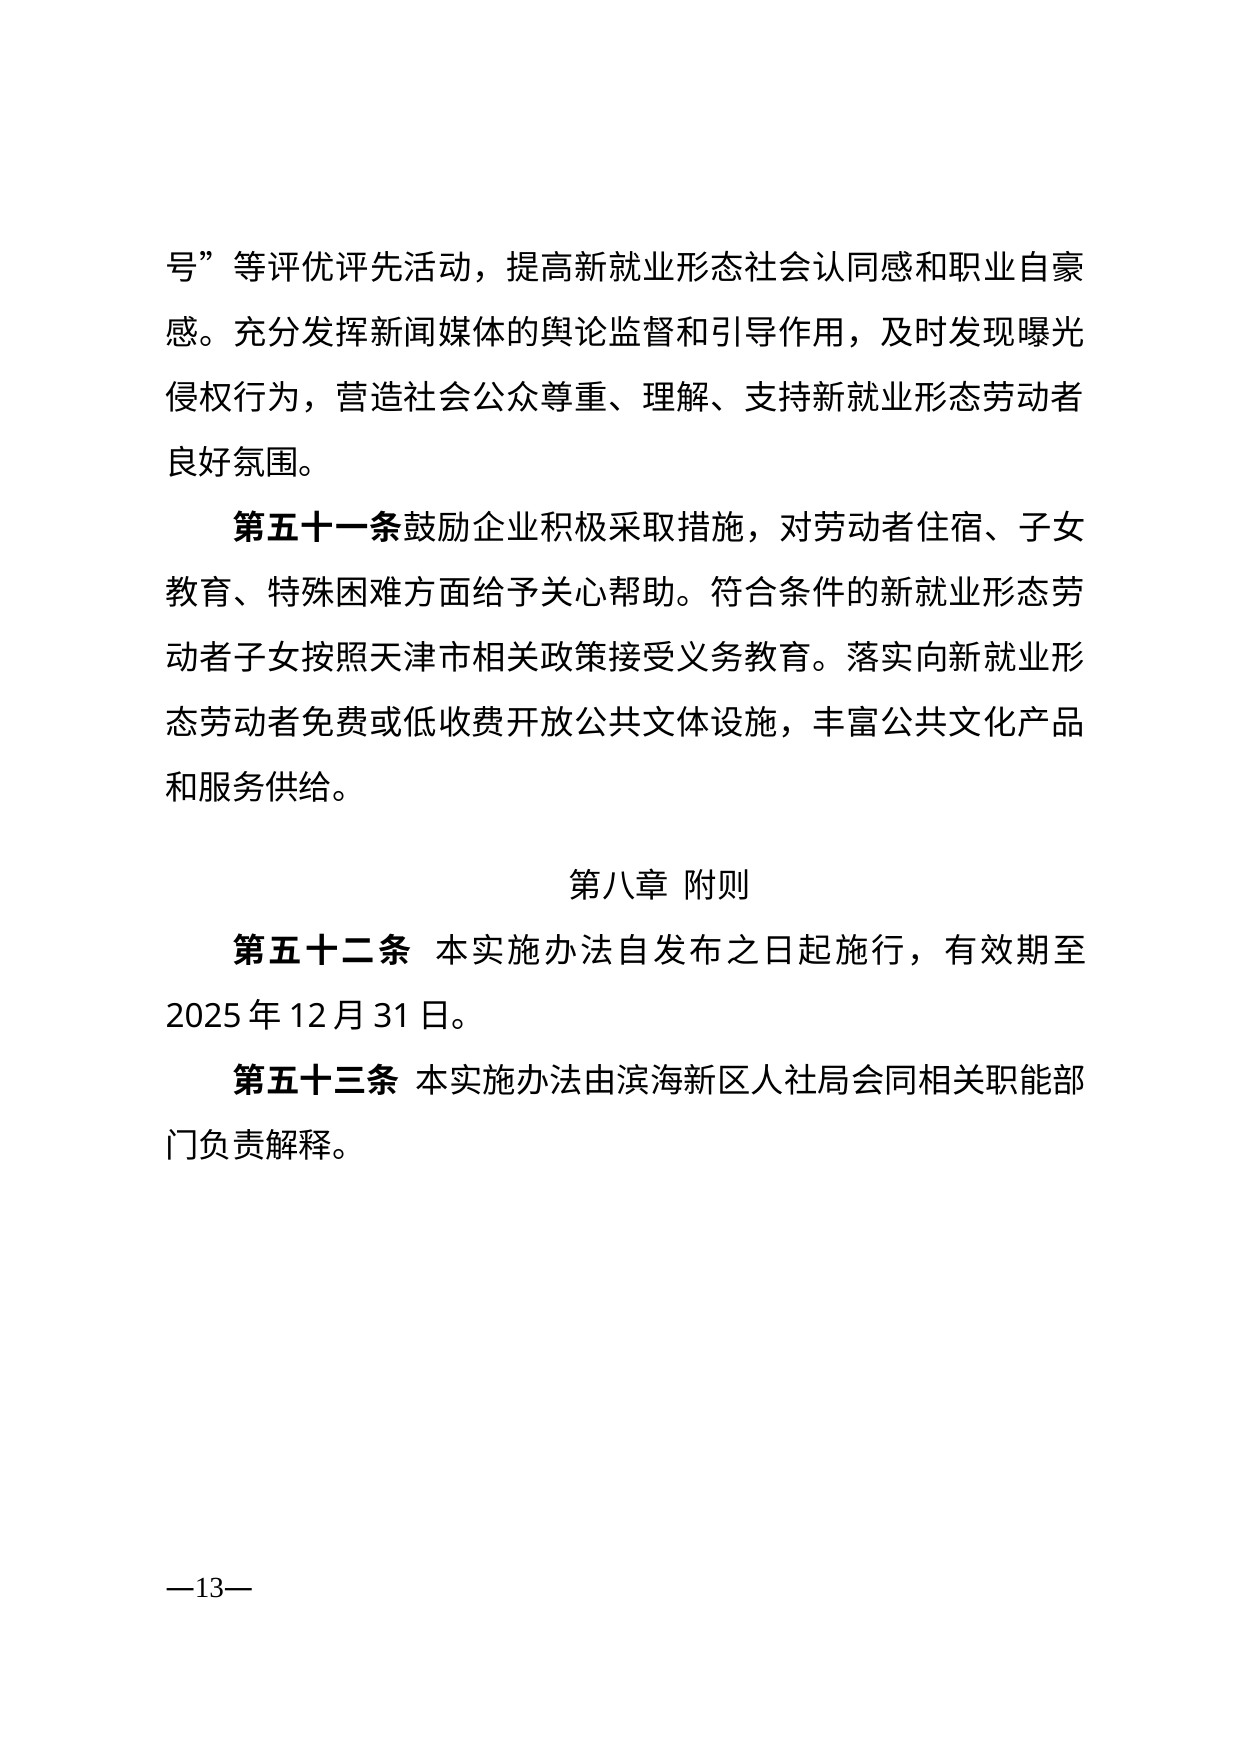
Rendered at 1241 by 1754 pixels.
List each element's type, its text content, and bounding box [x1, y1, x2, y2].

text 第五十三条 本实施办法由滨海新区人社局会同相关职能部门负责解释。 [165, 1045, 1087, 1175]
text 第五十一条鼓励企业积极采取措施，对劳动者住宿、子女教育、特殊困难方面给予关心帮助。符合条件的新就业形态劳动者子女按照天津市相关政策接受义务教育。落实向新就业形态劳动者免费或低收费开放公共文体设施，丰富公共文化产品和服务供给。 [165, 493, 1087, 818]
text 第八章 附则 [165, 850, 1087, 915]
text 第五十二条 本实施办法自发布之日起施行，有效期至2025年12月31日。 [165, 915, 1087, 1045]
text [165, 233, 1087, 493]
